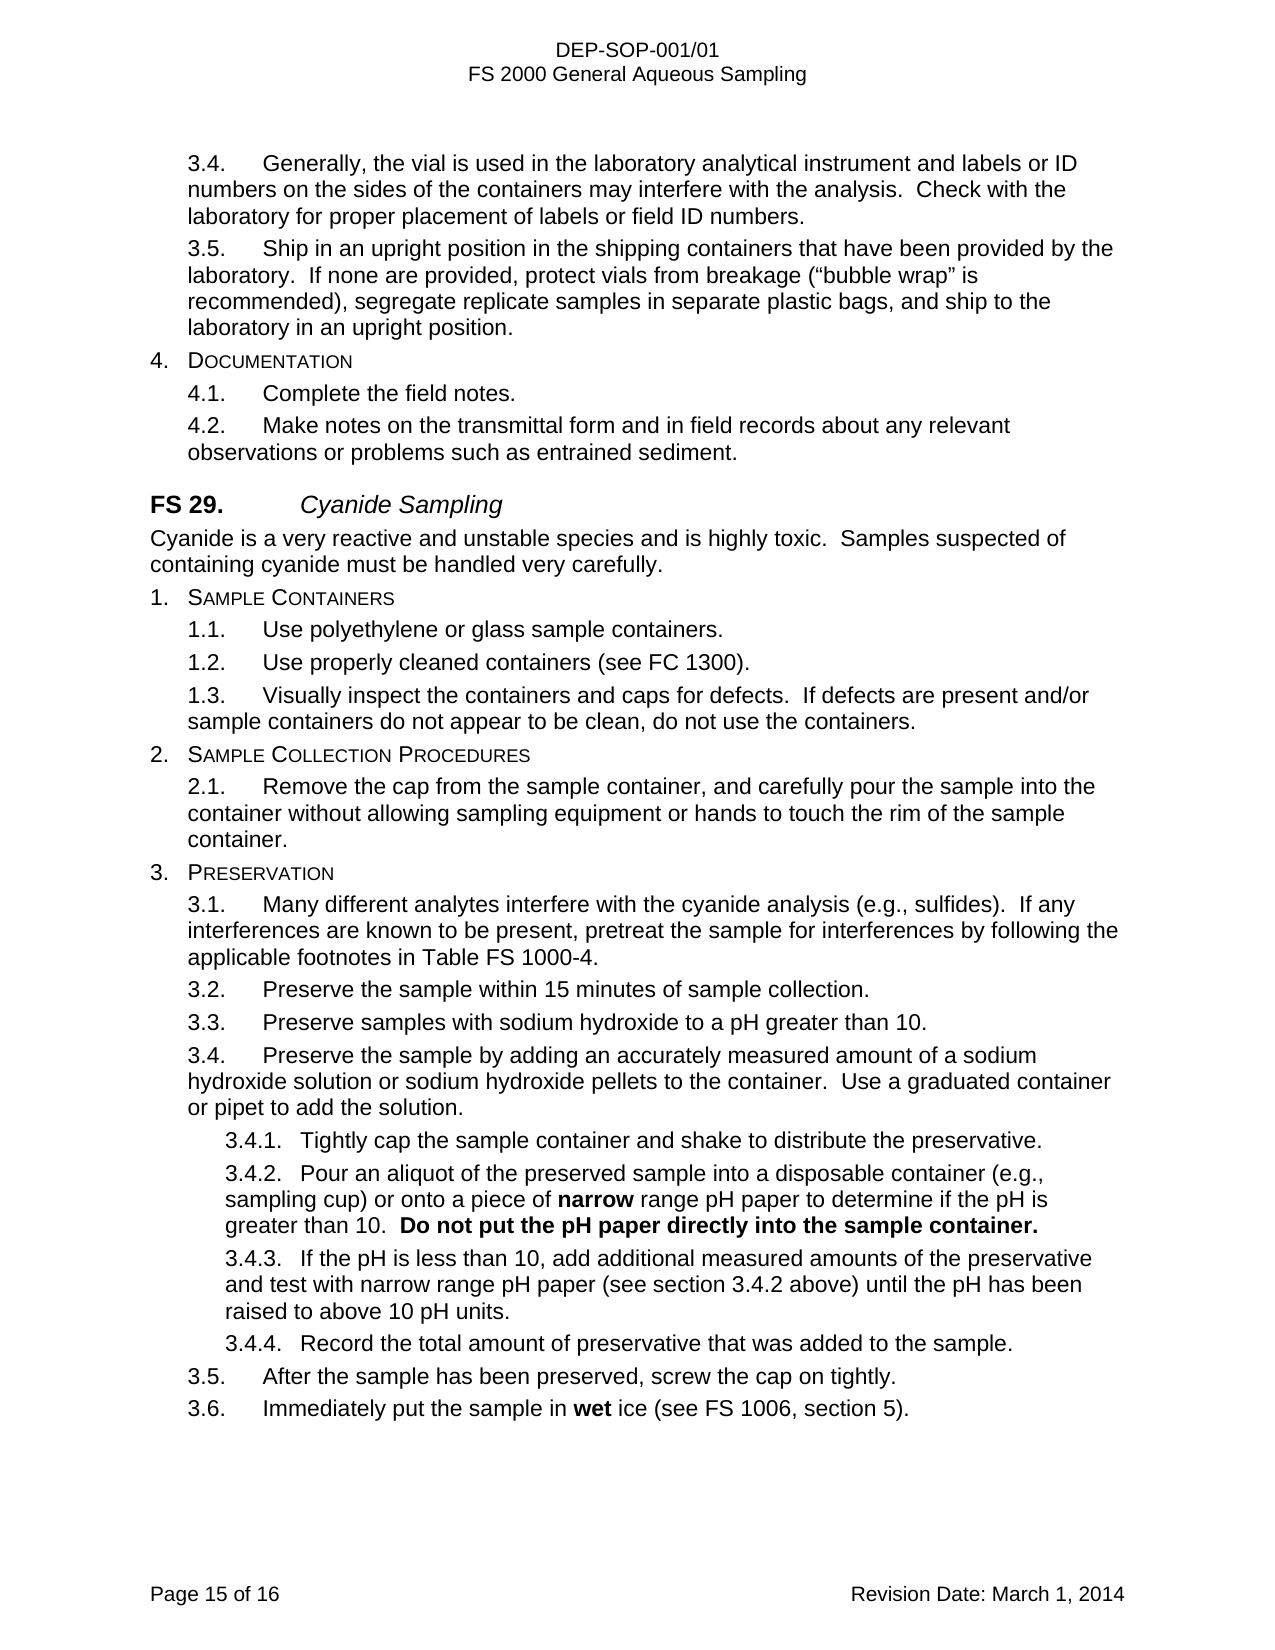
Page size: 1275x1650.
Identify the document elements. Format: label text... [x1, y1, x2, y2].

subtitle Preserve the sample by adding an accurately measured amount of a sodium hydroxide solution or sodium hydroxide pellets to the container. Use a graduated container or pipet to add the solution. [187, 1042, 1125, 1121]
subtitle Sample Containers [150, 584, 1125, 610]
subtitle After the sample has been preserved, screw the cap on tightly. [187, 1363, 1125, 1389]
subtitle Preservation [150, 858, 1125, 885]
subtitle Ship in an upright position in the shipping containers that have been provided by the laboratory. If none are provided, protect vials from breakage (“bubble wrap” is recommended), segregate replicate samples in separate plastic bags, and ship to the laboratory in an upright position. [187, 235, 1125, 341]
text Cyanide is a very reactive and unstable species and is highly toxic. Samples suspected of containing cyanide must be handled very carefully. [150, 525, 1125, 578]
subtitle Generally, the vial is used in the laboratory analytical instrument and labels or ID numbers on the sides of the containers may interfere with the analysis. Check with the laboratory for proper placement of labels or field ID numbers. [187, 150, 1125, 229]
subtitle Sample Collection Procedures [150, 741, 1125, 767]
subtitle Remove the cap from the sample container, and carefully pour the sample into the container without allowing sampling equipment or hands to touch the rim of the sample container. [187, 773, 1125, 852]
subtitle Pour an aliquot of the preserved sample into a disposable container (e.g., sampling cup) or onto a piece of narrow range pH paper to determine if the pH is greater than 10. Do not put the pH paper directly into the sample container. [225, 1159, 1125, 1239]
subtitle Immediately put the sample in wet ice (see FS 1006, section 5). [187, 1395, 1125, 1422]
subtitle Preserve the sample within 15 minutes of sample collection. [187, 976, 1125, 1003]
subtitle Record the total amount of preservative that was added to the sample. [225, 1330, 1125, 1357]
subtitle Documentation [150, 347, 1125, 373]
subtitle If the pH is less than 10, add additional measured amounts of the preservative and test with narrow range pH paper (see section 3.4.2 above) until the pH has been raised to above 10 pH units. [225, 1245, 1125, 1324]
subtitle Make notes on the transmittal form and in field records about any relevant observations or problems such as entrained sediment. [187, 412, 1125, 465]
subtitle Many different analytes interfere with the cyanide analysis (e.g., sulfides). If any interferences are known to be present, pretreat the sample for interferences by following the applicable footnotes in Table FS 1000-4. [187, 891, 1125, 970]
subtitle Use properly cleaned containers (see FC 1300). [187, 649, 1125, 675]
subtitle Preserve samples with sodium hydroxide to a pH greater than 10. [187, 1009, 1125, 1035]
subtitle Use polyethylene or glass sample containers. [187, 616, 1125, 643]
subtitle Complete the field notes. [187, 379, 1125, 406]
subtitle Visually inspect the containers and caps for defects. If defects are present and/or sample containers do not appear to be clean, do not use the containers. [187, 682, 1125, 734]
subtitle Tightly cap the sample container and shake to distribute the preservative. [225, 1127, 1125, 1153]
subtitle Cyanide Sampling [150, 490, 1125, 519]
